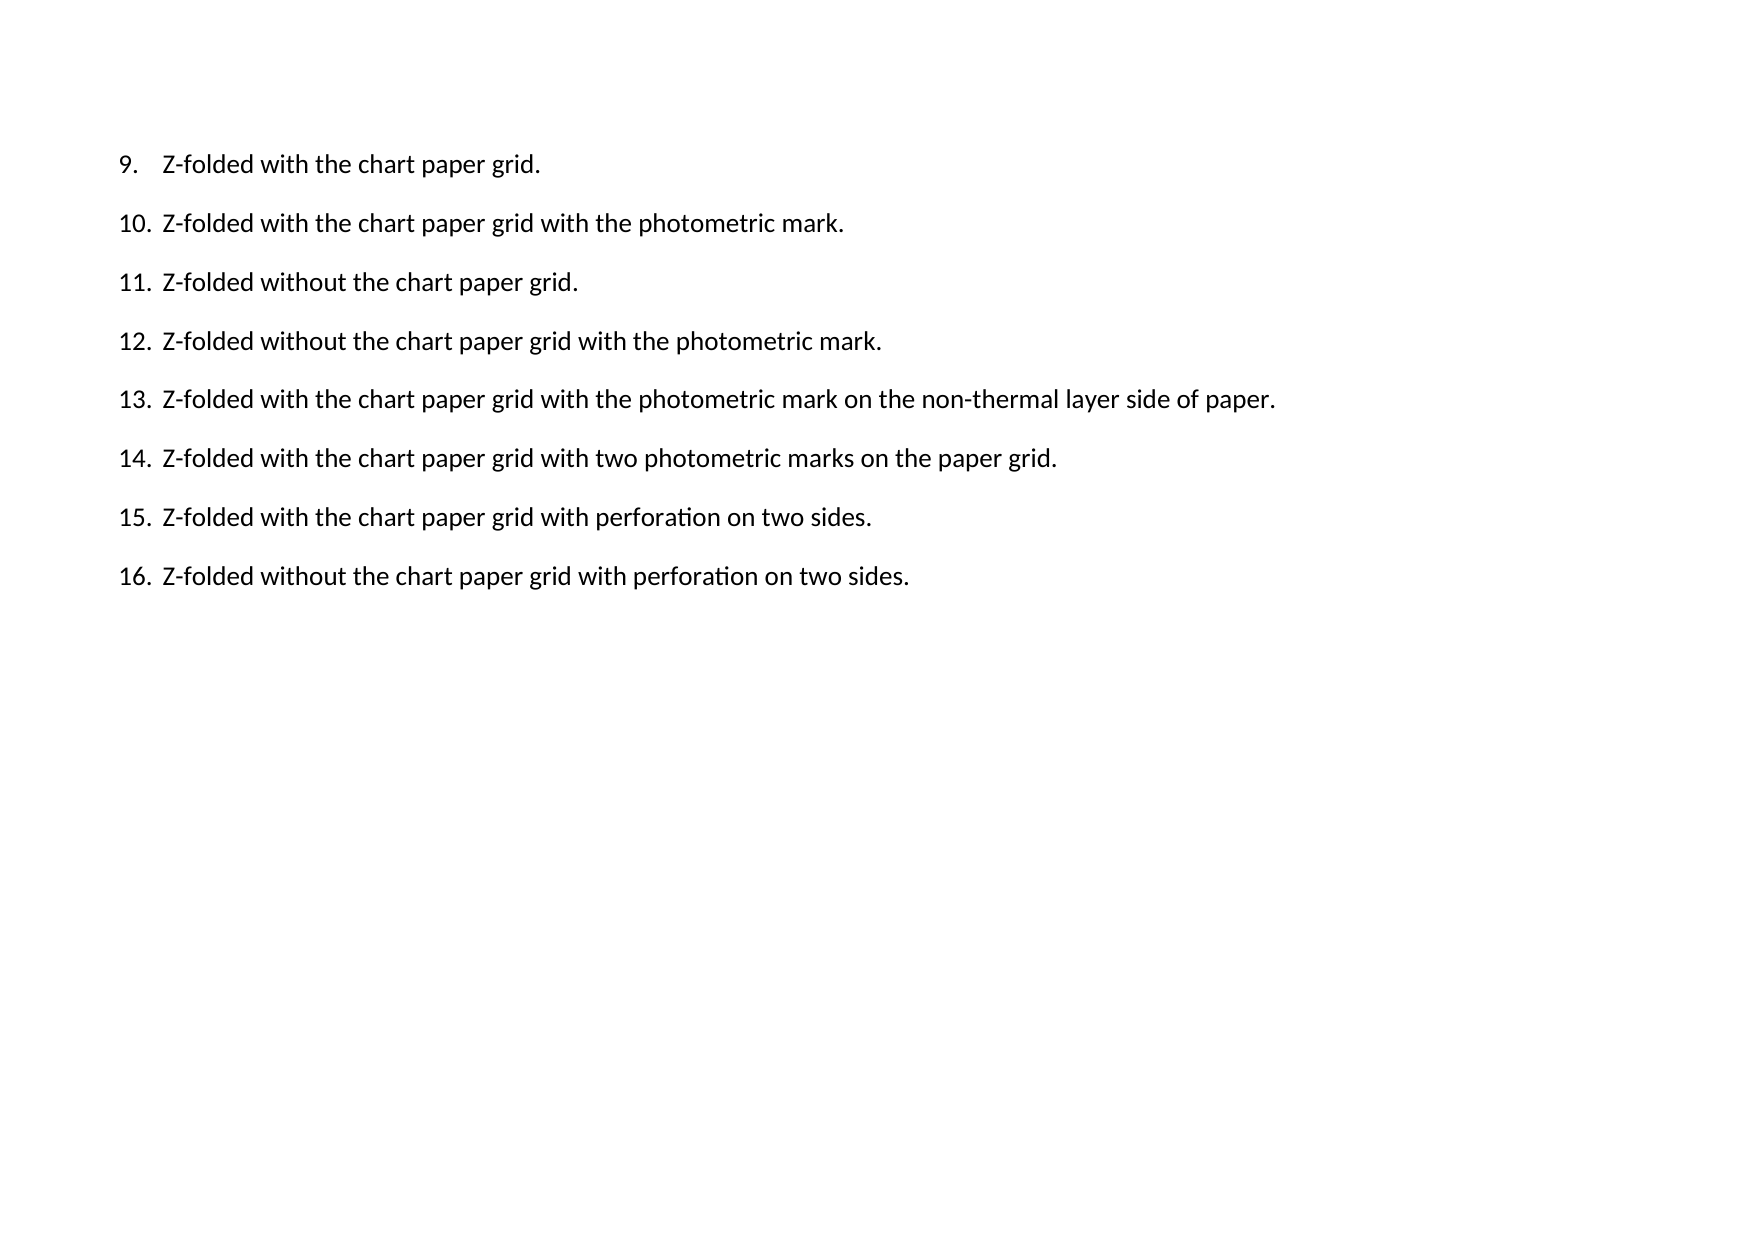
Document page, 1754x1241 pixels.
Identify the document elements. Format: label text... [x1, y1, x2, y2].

text 14. Z-folded with the chart paper grid with two photometric marks on the paper grid. [118, 441, 1636, 474]
text 13. Z-folded with the chart paper grid with the photometric mark on the non-thermal layer side of paper. [118, 383, 1636, 416]
text 15. Z-folded with the chart paper grid with perforation on two sides. [118, 500, 1636, 533]
text 16. Z-folded without the chart paper grid with perforation on two sides. [118, 559, 1636, 592]
text 11. Z-folded without the chart paper grid. [118, 265, 1636, 298]
text 9. Z-folded with the chart paper grid. [118, 148, 1636, 181]
text 12. Z-folded without the chart paper grid with the photometric mark. [118, 324, 1636, 357]
text 10. Z-folded with the chart paper grid with the photometric mark. [118, 206, 1636, 239]
